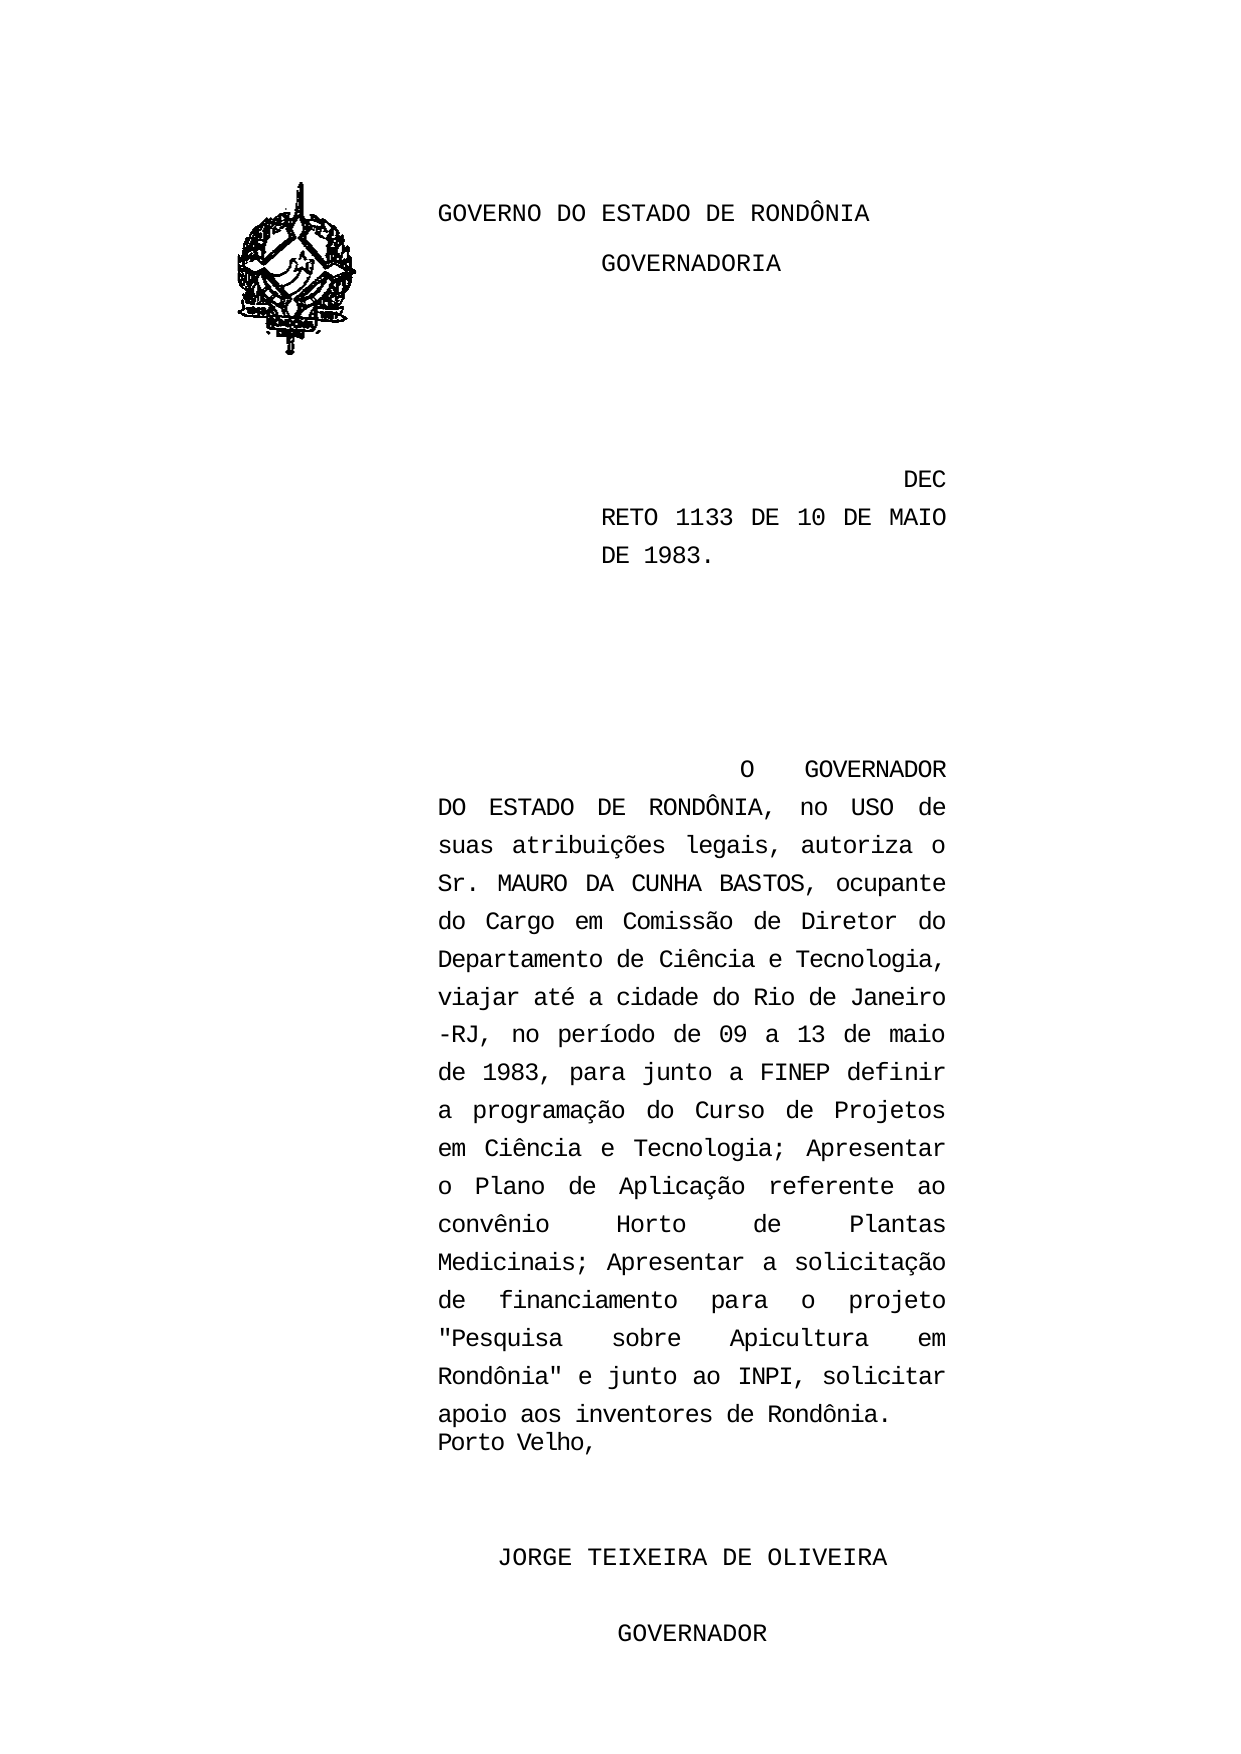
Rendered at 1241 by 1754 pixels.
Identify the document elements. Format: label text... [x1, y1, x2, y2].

text DECRETO 1133 DE 10 DE MAIO DE 1983. [601, 457, 947, 571]
text O GOVERNADOR DO ESTADO DE RONDÔNIA, no USO de suas atribuições legais, autoriza o Sr. MAURO DA CUNHA BASTOS, ocupante do Cargo em Comissão de Diretor do Departamento de Ciência e Tecnologia, viajar até a cidade do Rio de Janeiro -RJ, no período de 09 a 13 de maio de 1983, para junto a FINEP definir a programação do Curso de Projetos em Ciência e Tecnologia; Apresentar o Plano de Aplicação referente ao convênio Horto de Plantas Medicinais; Apresentar a solicitação de financiamento para o projeto "Pesquisa sobre Apicultura em Rondônia" e junto ao INPI, solicitar apoio aos inventores de Rondônia. [437, 747, 947, 1430]
text Porto Velho, [437, 1430, 947, 1458]
text GOVERNADOR [437, 1611, 947, 1649]
text JORGE TEIXEIRA DE OLIVEIRA [437, 1534, 947, 1573]
text GOVERNO DO ESTADO DE RONDÔNIA GOVERNADORIA [437, 183, 947, 281]
picture [237, 182, 357, 355]
